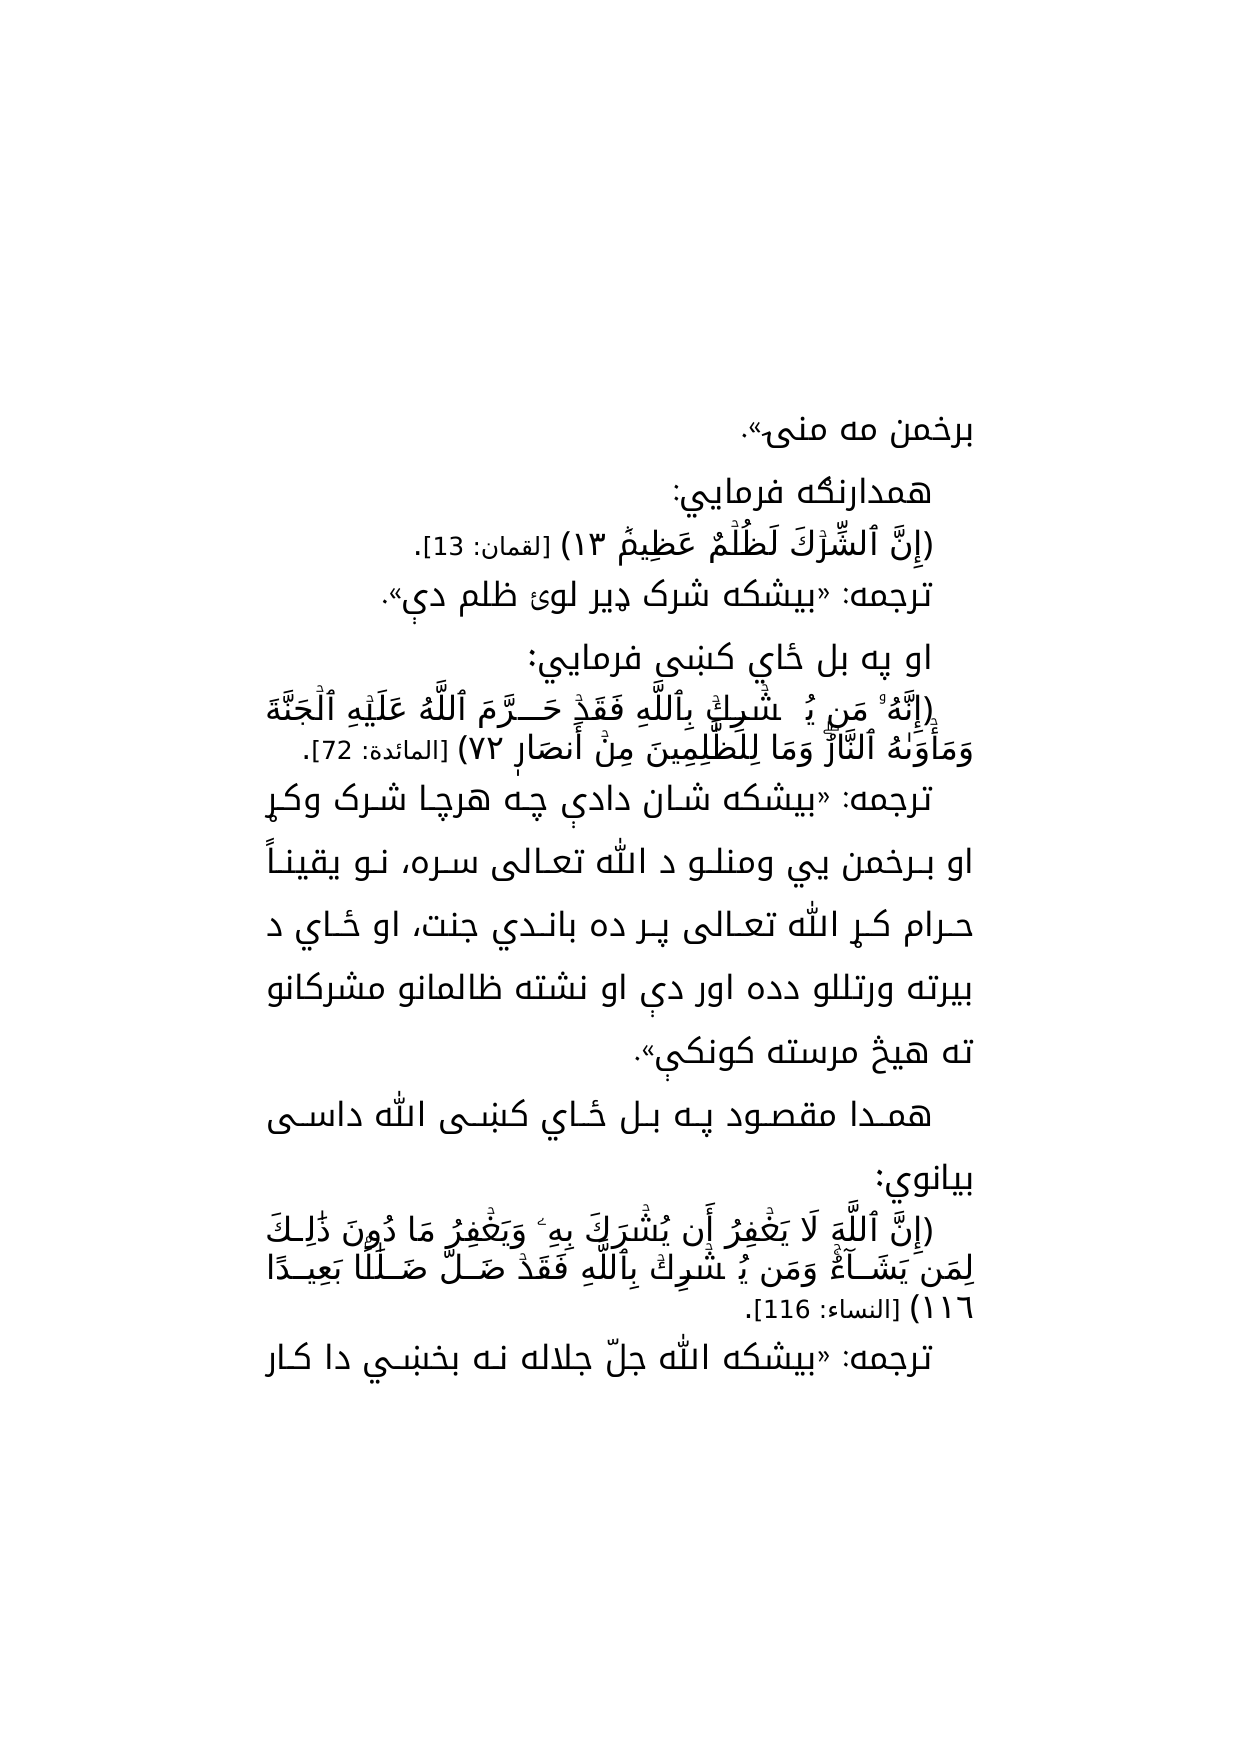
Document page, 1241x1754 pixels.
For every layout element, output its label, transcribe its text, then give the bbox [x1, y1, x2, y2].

text ترجمه: «بیشکه شرک ډیر لوﺉ ظلم دې». [266, 563, 974, 626]
text همدا مقصود په بل ځاي کښی الله داسی بیانوي: [266, 1083, 974, 1210]
text ﴿إِنَّ ٱللَّهَ لَا يَغۡفِرُ أَن يُشۡرَكَ بِهِۦ وَيَغۡفِرُ مَا دُونَ ذَٰلِكَ لِمَن يَشَآءُۚ وَمَن يُشۡرِكۡ بِٱللَّهِ فَقَدۡ ضَلَّ ضَلَٰلَۢا بَعِيدًا ١١٦﴾ [النساء: 116]. [266, 1210, 974, 1327]
text ﴿إِنَّهُۥ مَن يُشۡرِكۡ بِٱللَّهِ فَقَدۡ حَرَّمَ ٱللَّهُ عَلَيۡهِ ٱلۡجَنَّةَ وَمَأۡوَىٰهُ ٱلنَّارُۖ وَمَا لِلظَّٰلِمِينَ مِنۡ أَنصَارٖ ٧٢﴾ [المائدة: 72]. [266, 690, 974, 767]
text او په بل ځاي کښی فرمایي: [266, 626, 974, 690]
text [266, 398, 974, 461]
text ترجمه: «بیشکه شان دادې چه هرچا شرک وکړ او برخمن یي ومنلو د الله تعالی سره، نو یقیناً حرام کړ الله تعالی پر ده باندي جنت، او ځاي د بیرته ورتللو دده اور دې او نشته ظالمانو مشرکانو ته هیڅ مرسته کونکې». [266, 767, 974, 1083]
text ﴿إِنَّ ٱلشِّرۡكَ لَظُلۡمٌ عَظِيمٞ ١٣﴾ [لقمان: 13]. [266, 524, 974, 563]
text همدارنګه فرمایي: [266, 461, 974, 524]
